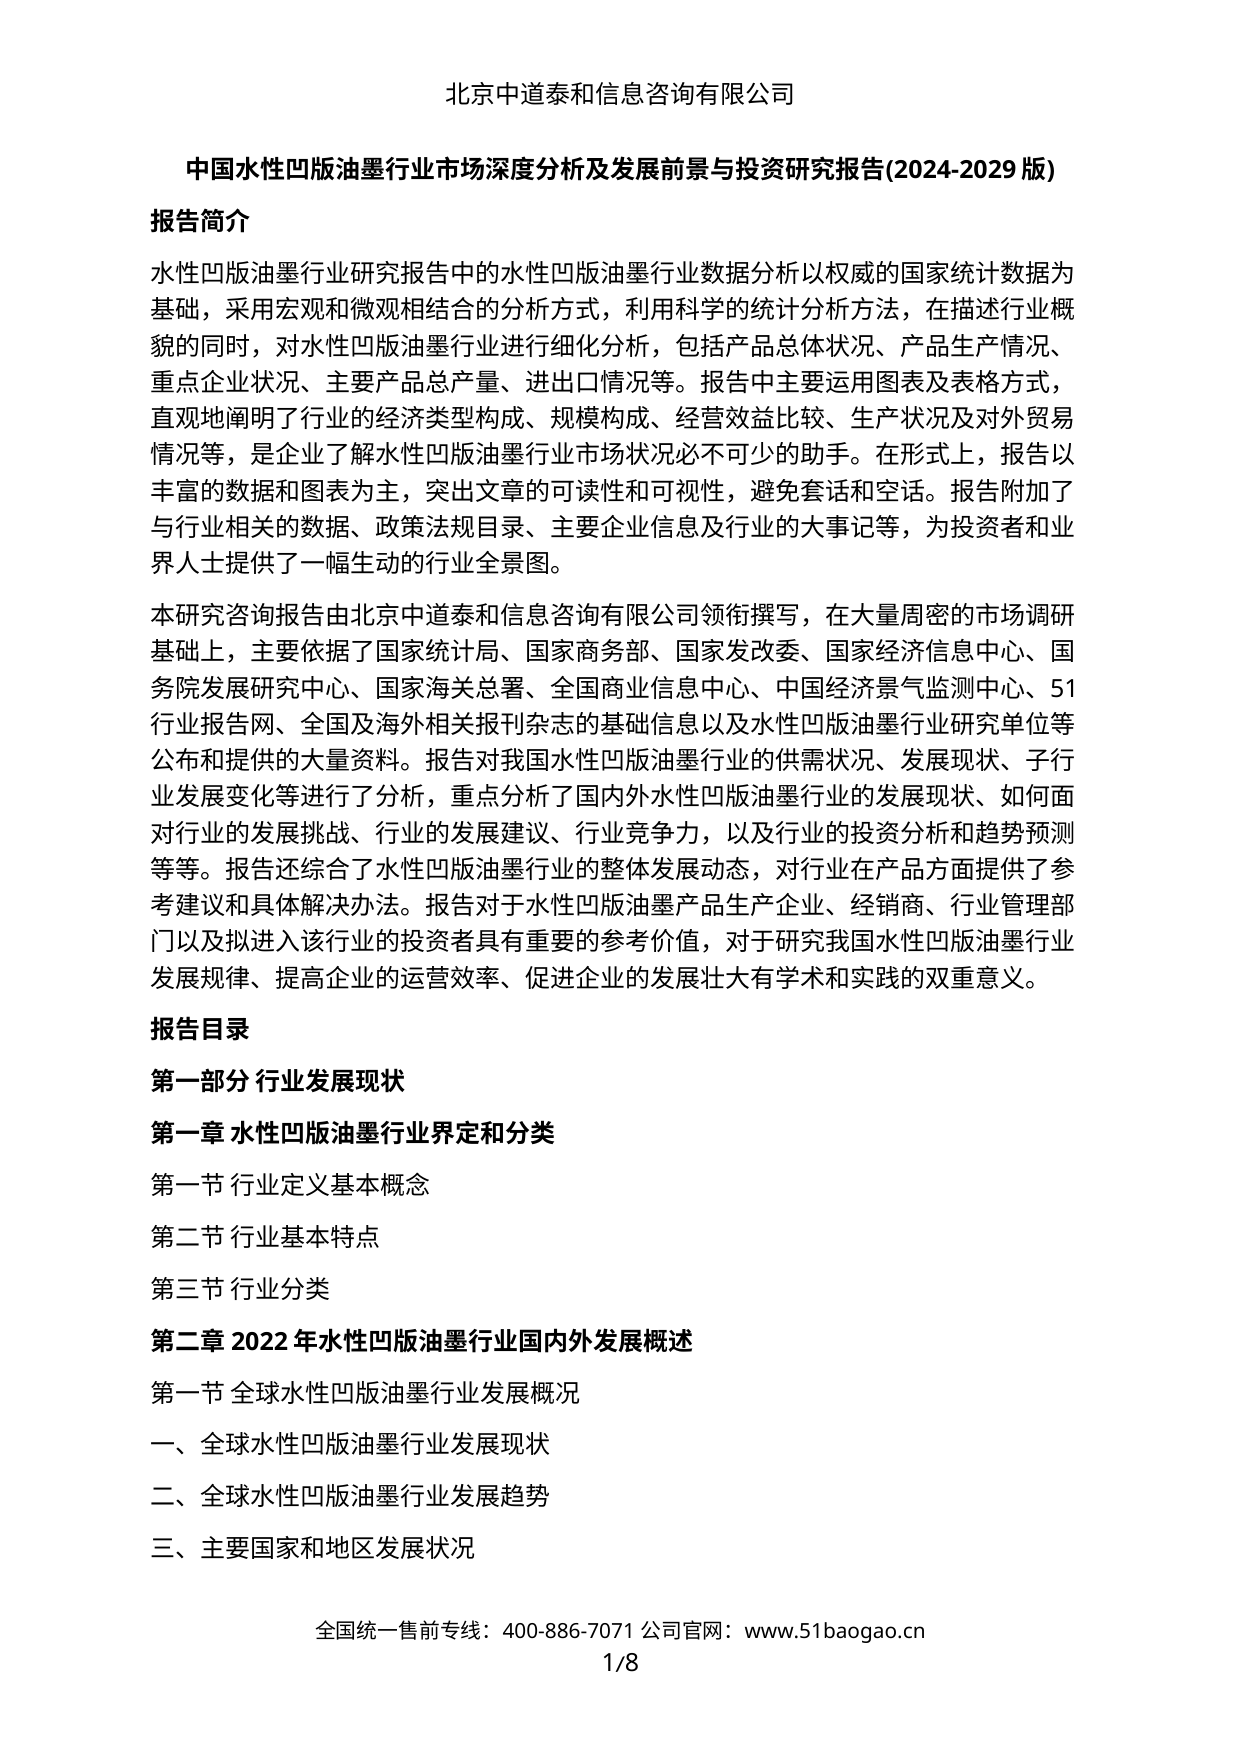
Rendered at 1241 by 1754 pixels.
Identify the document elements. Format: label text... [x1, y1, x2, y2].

text 报告简介 [150, 202, 1090, 238]
text 本研究咨询报告由北京中道泰和信息咨询有限公司领衔撰写，在大量周密的市场调研基础上，主要依据了国家统计局、国家商务部、国家发改委、国家经济信息中心、国务院发展研究中心、国家海关总署、全国商业信息中心、中国经济景气监测中心、51行业报告网、全国及海外相关报刊杂志的基础信息以及水性凹版油墨行业研究单位等公布和提供的大量资料。报告对我国水性凹版油墨行业的供需状况、发展现状、子行业发展变化等进行了分析，重点分析了国内外水性凹版油墨行业的发展现状、如何面对行业的发展挑战、行业的发展建议、行业竞争力，以及行业的投资分析和趋势预测等等。报告还综合了水性凹版油墨行业的整体发展动态，对行业在产品方面提供了参考建议和具体解决办法。报告对于水性凹版油墨产品生产企业、经销商、行业管理部门以及拟进入该行业的投资者具有重要的参考价值，对于研究我国水性凹版油墨行业发展规律、提高企业的运营效率、促进企业的发展壮大有学术和实践的双重意义。 [150, 596, 1090, 994]
text 一、全球水性凹版油墨行业发展现状 [150, 1425, 1090, 1461]
text 第二节 行业基本特点 [150, 1217, 1090, 1254]
text 二、全球水性凹版油墨行业发展趋势 [150, 1477, 1090, 1513]
text 第一节 全球水性凹版油墨行业发展概况 [150, 1373, 1090, 1409]
text 三、主要国家和地区发展状况 [150, 1529, 1090, 1565]
text 水性凹版油墨行业研究报告中的水性凹版油墨行业数据分析以权威的国家统计数据为基础，采用宏观和微观相结合的分析方式，利用科学的统计分析方法，在描述行业概貌的同时，对水性凹版油墨行业进行细化分析，包括产品总体状况、产品生产情况、重点企业状况、主要产品总产量、进出口情况等。报告中主要运用图表及表格方式，直观地阐明了行业的经济类型构成、规模构成、经营效益比较、生产状况及对外贸易情况等，是企业了解水性凹版油墨行业市场状况必不可少的助手。在形式上，报告以丰富的数据和图表为主，突出文章的可读性和可视性，避免套话和空话。报告附加了与行业相关的数据、政策法规目录、主要企业信息及行业的大事记等，为投资者和业界人士提供了一幅生动的行业全景图。 [150, 254, 1090, 580]
text 报告目录 [150, 1010, 1090, 1046]
text 第一章 水性凹版油墨行业界定和分类 [150, 1114, 1090, 1150]
text 第二章 2022年水性凹版油墨行业国内外发展概述 [150, 1321, 1090, 1357]
text 中国水性凹版油墨行业市场深度分析及发展前景与投资研究报告(2024-2029版) [150, 150, 1090, 186]
text 第三节 行业分类 [150, 1269, 1090, 1306]
text 第一部分 行业发展现状 [150, 1062, 1090, 1098]
text 第一节 行业定义基本概念 [150, 1166, 1090, 1202]
